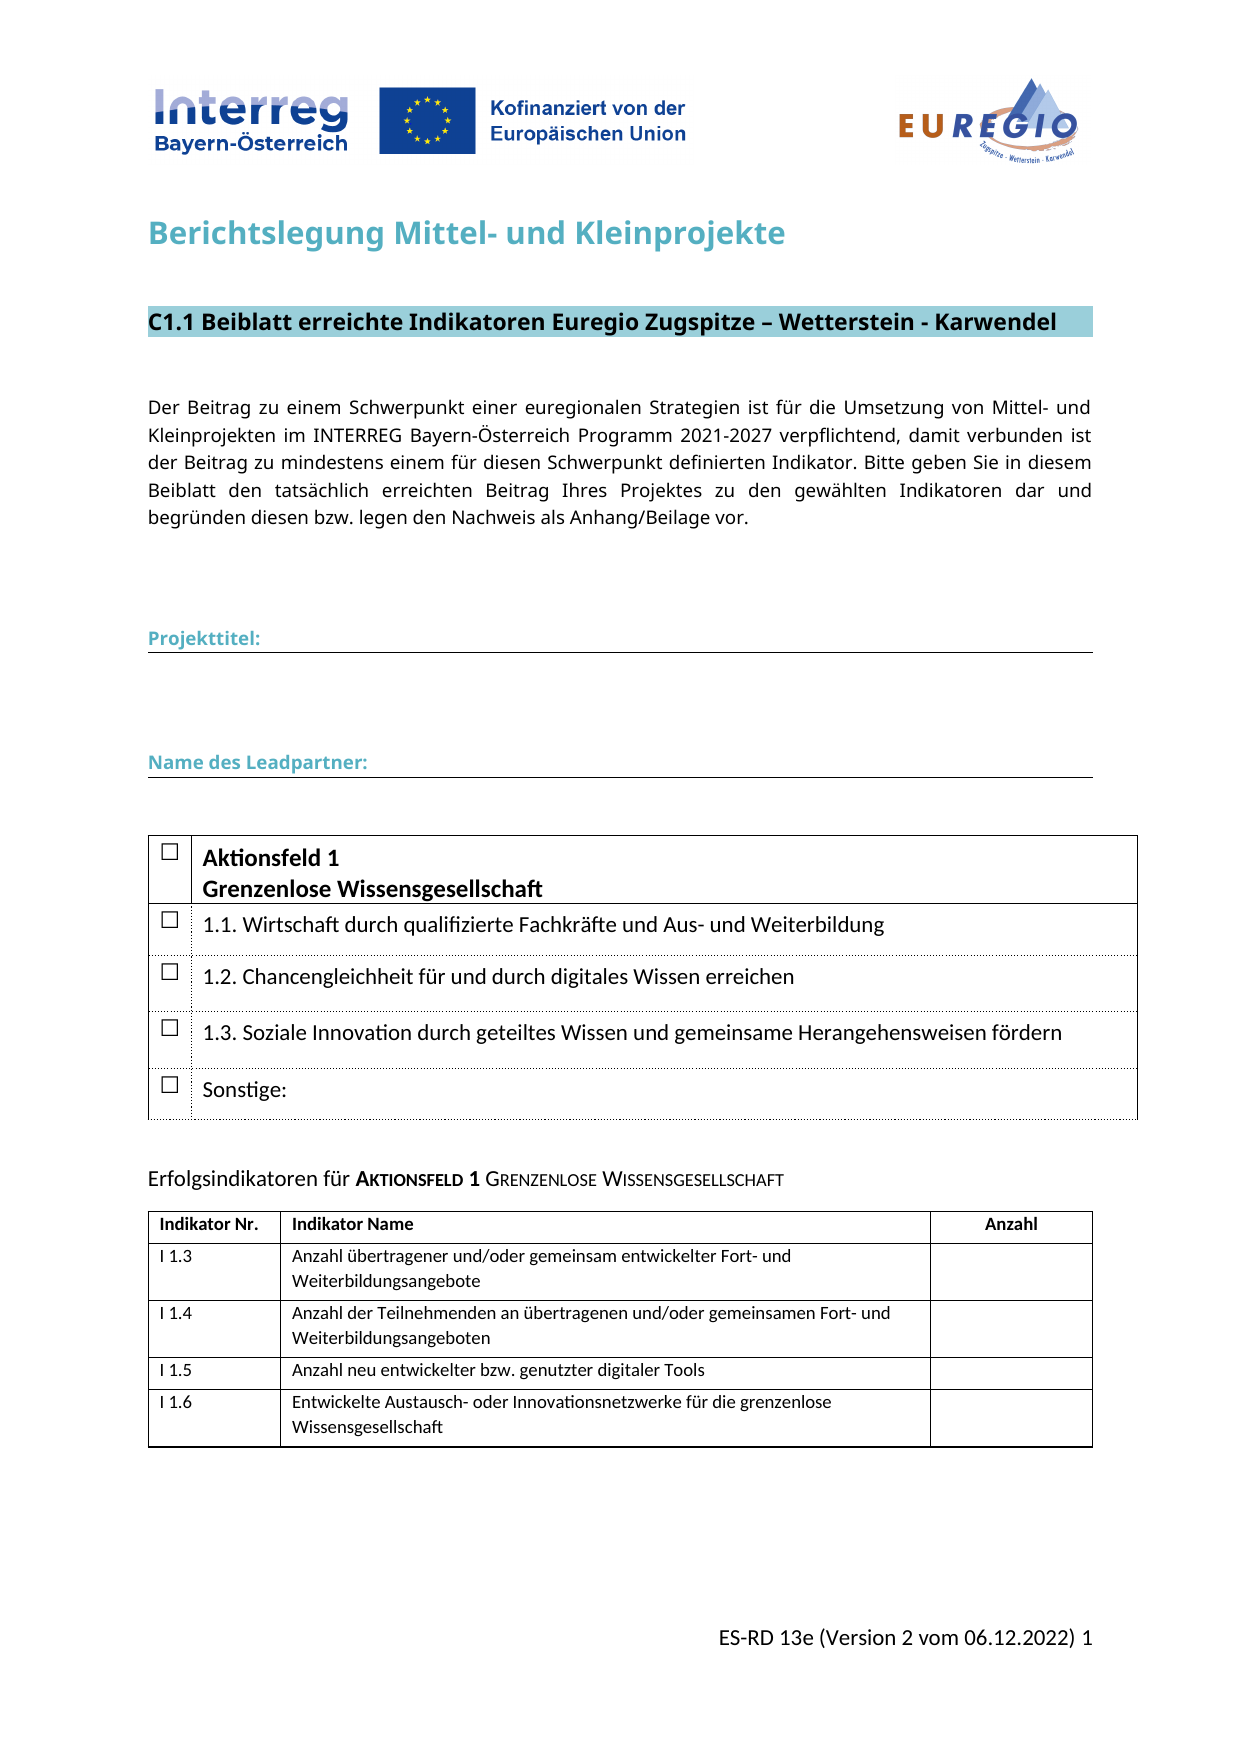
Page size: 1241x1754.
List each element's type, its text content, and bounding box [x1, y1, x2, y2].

table_cell [931, 1244, 1092, 1300]
table_cell [149, 1068, 191, 1119]
text C1.1 Beiblatt erreichte Indikatoren Euregio Zugspitze – Wetterstein - Karwendel [148, 306, 1093, 337]
table_cell Sonstige: [191, 1068, 1137, 1119]
table_cell Anzahl neu entwickelter bzw. genutzter digitaler Tools [281, 1358, 930, 1389]
table_header Anzahl [931, 1212, 1092, 1243]
table_cell 1.3. Soziale Innovation durch geteiltes Wissen und gemeinsame Herangehensweisen fördern [191, 1011, 1137, 1068]
text Projekttitel: [148, 625, 1093, 652]
table_header Indikator Nr. [149, 1212, 280, 1243]
picture [895, 75, 1091, 165]
table_cell Anzahl übertragener und/oder gemeinsam entwickelter Fort- und Weiterbildungsangebote [281, 1244, 930, 1300]
text Name des Leadpartner: [148, 749, 1093, 777]
picture [147, 75, 694, 165]
table_cell 1.2. Chancengleichheit für und durch digitales Wissen erreichen [191, 955, 1137, 1011]
text Erfolgsindikatoren für Aktionsfeld 1 Grenzenlose Wissensgesellschaft [148, 1164, 1093, 1192]
text Der Beitrag zu einem Schwerpunkt einer euregionalen Strategien ist für die Umsetzung von Mittel- und Kleinprojekten im INTERREG Bayern-Österreich Programm 2021-2027 verpflichtend, damit verbunden ist der Beitrag zu mindestens einem für diesen Schwerpunkt definierten Indikator. Bitte geben Sie in diesem Beiblatt den tatsächlich erreichten Beitrag Ihres Projektes zu den gewählten Indikatoren dar und begründen diesen bzw. legen den Nachweis als Anhang/Beilage vor. [148, 394, 1093, 530]
table_cell [149, 955, 191, 1011]
table_cell [149, 904, 191, 955]
table_header [149, 836, 191, 903]
table_header Indikator Name [281, 1212, 930, 1243]
table_cell [931, 1358, 1092, 1389]
table_cell I 1.3 [149, 1244, 280, 1300]
table_cell I 1.6 [149, 1390, 280, 1446]
table_cell Anzahl der Teilnehmenden an übertragenen und/oder gemeinsamen Fort- und Weiterbildungsangeboten [281, 1301, 930, 1357]
table_cell [931, 1301, 1092, 1357]
text Berichtslegung Mittel- und Kleinprojekte [148, 211, 1093, 254]
table_cell Entwickelte Austausch- oder Innovationsnetzwerke für die grenzenlose Wissensgesellschaft [281, 1390, 930, 1446]
table_header Aktionsfeld 1 Grenzenlose Wissensgesellschaft [192, 836, 1137, 903]
table_cell [149, 1011, 191, 1068]
table_cell I 1.4 [149, 1301, 280, 1357]
table_cell I 1.5 [149, 1358, 280, 1389]
table_cell 1.1. Wirtschaft durch qualifizierte Fachkräfte und Aus- und Weiterbildung [191, 904, 1137, 955]
table_cell [931, 1390, 1092, 1446]
